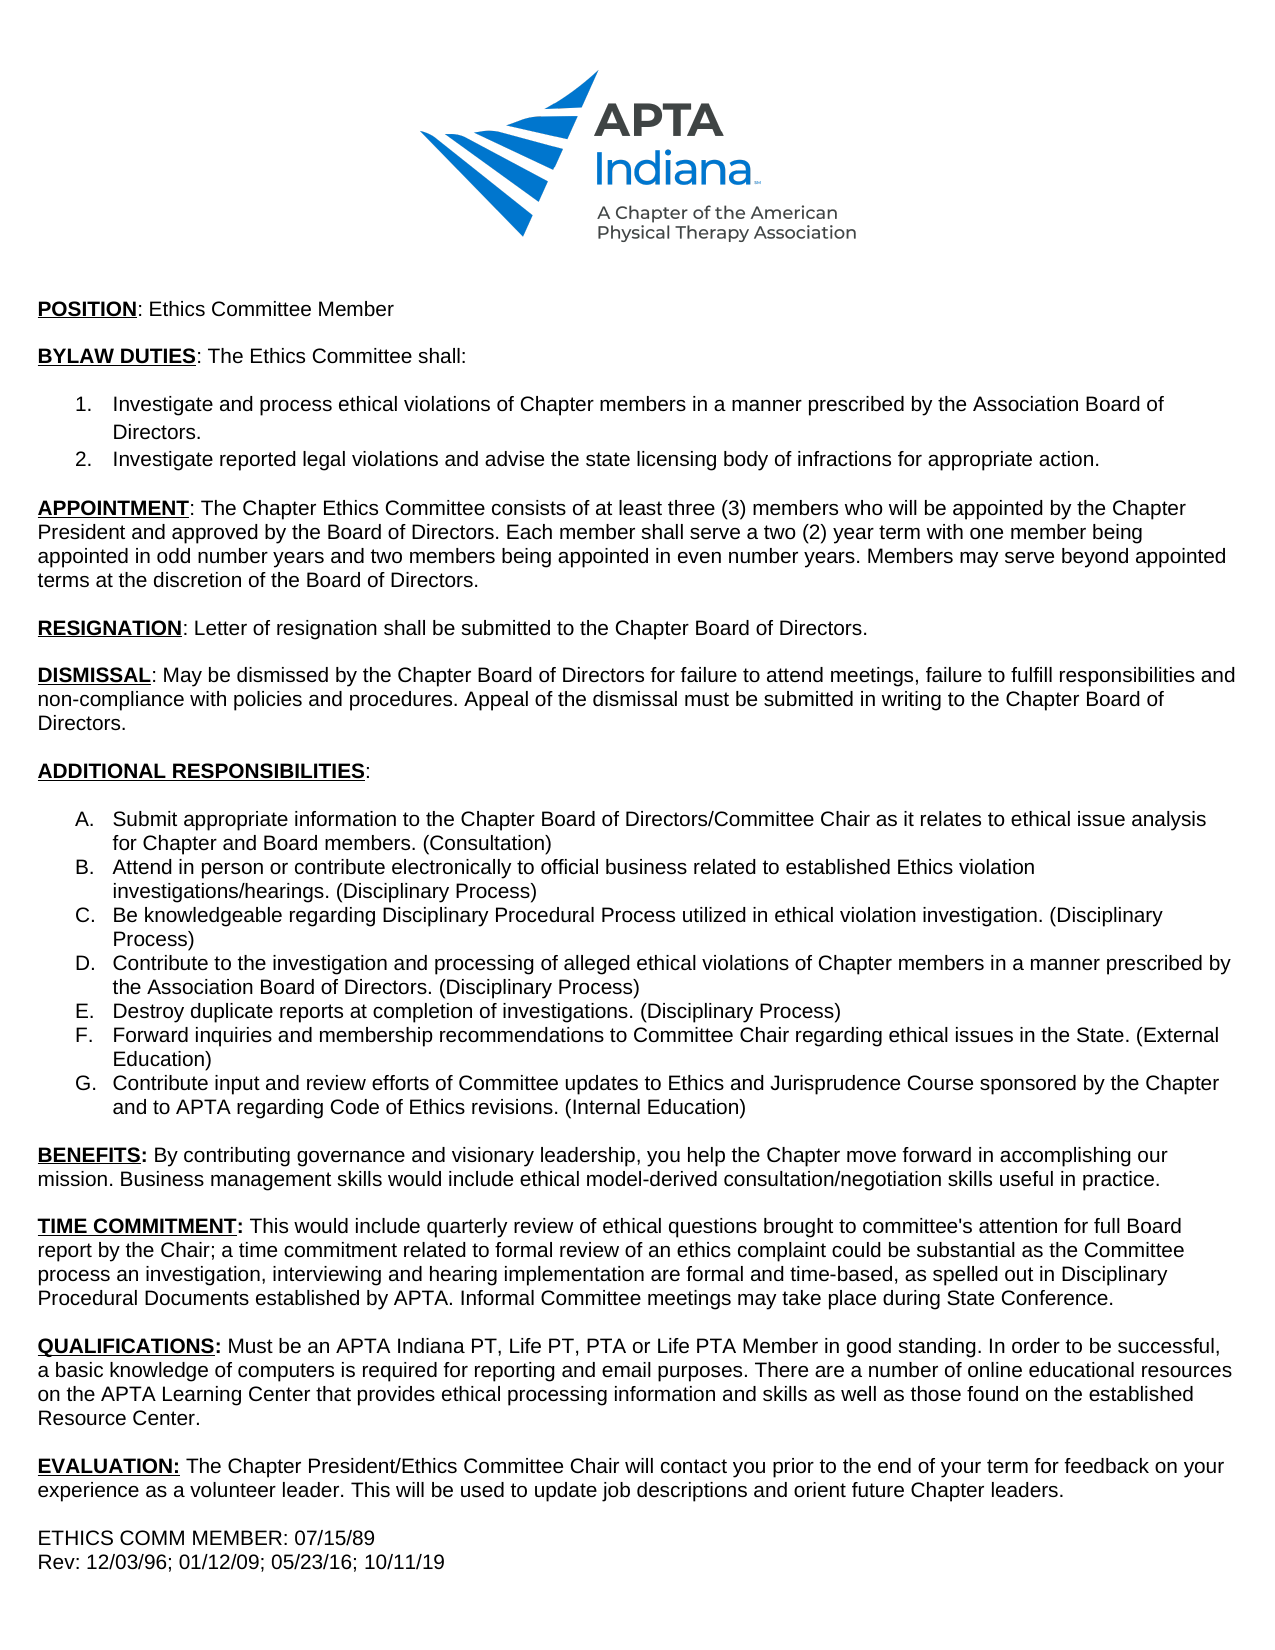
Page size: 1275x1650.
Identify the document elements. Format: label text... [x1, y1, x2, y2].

text TIME COMMITMENT: This would include quarterly review of ethical questions brought to committee's attention for full Board report by the Chair; a time commitment related to formal review of an ethics complaint could be substantial as the Committee process an investigation, interviewing and hearing implementation are formal and time-based, as spelled out in Disciplinary Procedural Documents established by APTA. Informal Committee meetings may take place during State Conference. [37, 1214, 1237, 1310]
text POSITION: Ethics Committee Member [37, 296, 1237, 320]
picture [387, 37, 888, 271]
text RESIGNATION: Letter of resignation shall be submitted to the Chapter Board of Directors. [37, 615, 1237, 639]
list Investigate and process ethical violations of Chapter members in a manner prescribed by the Association Board of Directors. [75, 392, 1237, 444]
list Forward inquiries and membership recommendations to Committee Chair regarding ethical issues in the State. (External Education) [75, 1023, 1237, 1071]
text ETHICS COMM MEMBER: 07/15/89 [37, 1526, 1237, 1550]
text EVALUATION: The Chapter President/Ethics Committee Chair will contact you prior to the end of your term for feedback on your experience as a volunteer leader. This will be used to update job descriptions and orient future Chapter leaders. [37, 1454, 1237, 1502]
text DISMISSAL: May be dismissed by the Chapter Board of Directors for failure to attend meetings, failure to fulfill responsibilities and non-compliance with policies and procedures. Appeal of the dismissal must be submitted in writing to the Chapter Board of Directors. [37, 663, 1237, 735]
text BENEFITS: By contributing governance and visionary leadership, you help the Chapter move forward in accomplishing our mission. Business management skills would include ethical model-derived consultation/negotiation skills useful in practice. [37, 1142, 1237, 1190]
text ADDITIONAL RESPONSIBILITIES: [37, 759, 1237, 783]
list Be knowledgeable regarding Disciplinary Procedural Process utilized in ethical violation investigation. (Disciplinary Process) [75, 903, 1237, 951]
text APPOINTMENT: The Chapter Ethics Committee consists of at least three (3) members who will be appointed by the Chapter President and approved by the Board of Directors. Each member shall serve a two (2) year term with one member being appointed in odd number years and two members being appointed in even number years. Members may serve beyond appointed terms at the discretion of the Board of Directors. [37, 496, 1237, 591]
list Destroy duplicate reports at completion of investigations. (Disciplinary Process) [75, 999, 1237, 1023]
text Rev: 12/03/96; 01/12/09; 05/23/16; 10/11/19 [37, 1550, 1237, 1574]
list Investigate reported legal violations and advise the state licensing body of infractions for appropriate action. [75, 447, 1237, 471]
text QUALIFICATIONS: Must be an APTA Indiana PT, Life PT, PTA or Life PTA Member in good standing. In order to be successful, a basic knowledge of computers is required for reporting and email purposes. There are a number of online educational resources on the APTA Learning Center that provides ethical processing information and skills as well as those found on the established Resource Center. [37, 1334, 1237, 1430]
text BYLAW DUTIES: The Ethics Committee shall: [37, 344, 1237, 368]
list Contribute to the investigation and processing of alleged ethical violations of Chapter members in a manner prescribed by the Association Board of Directors. (Disciplinary Process) [75, 951, 1237, 999]
list Submit appropriate information to the Chapter Board of Directors/Committee Chair as it relates to ethical issue analysis for Chapter and Board members. (Consultation) [75, 807, 1237, 855]
list Contribute input and review efforts of Committee updates to Ethics and Jurisprudence Course sponsored by the Chapter and to APTA regarding Code of Ethics revisions. (Internal Education) [75, 1071, 1237, 1118]
list Attend in person or contribute electronically to official business related to established Ethics violation investigations/hearings. (Disciplinary Process) [75, 855, 1237, 903]
